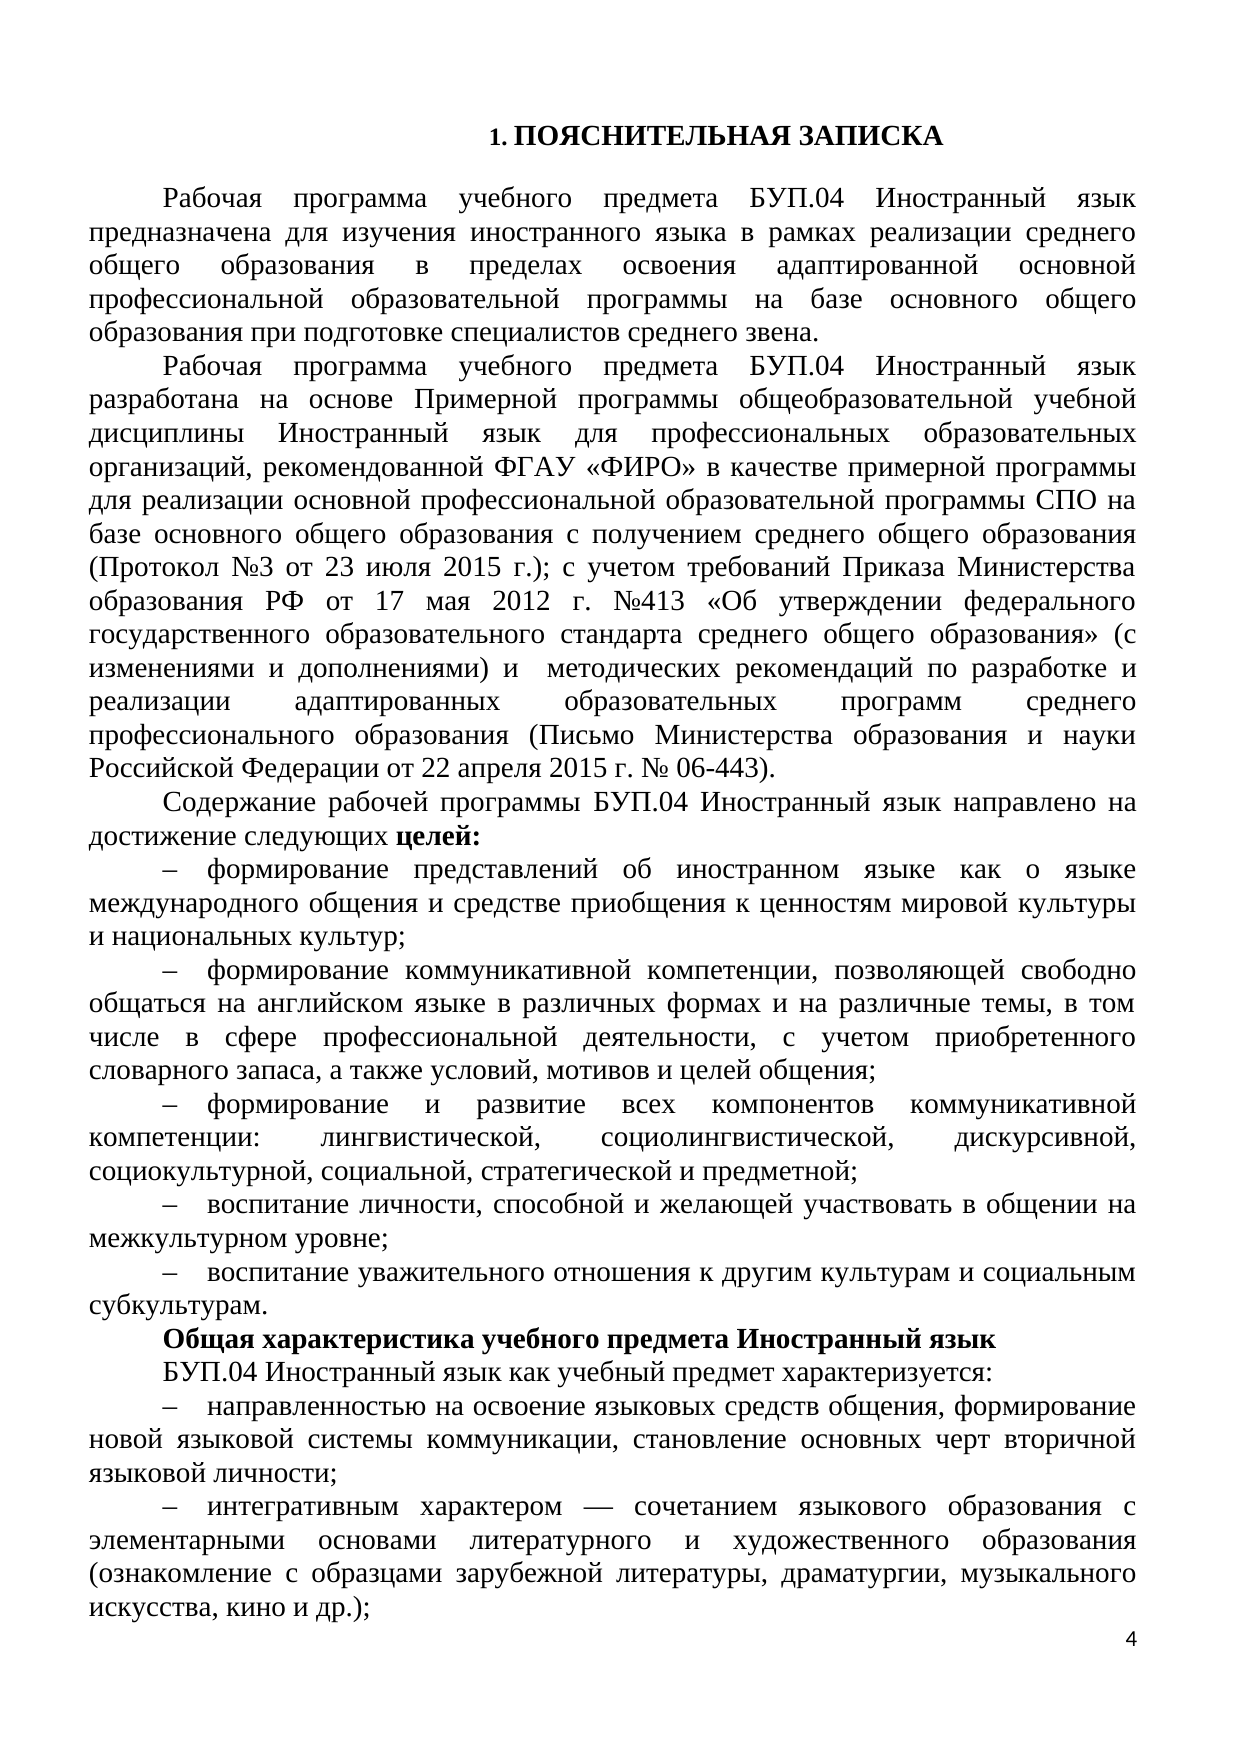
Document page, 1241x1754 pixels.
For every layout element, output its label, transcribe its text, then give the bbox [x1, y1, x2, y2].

text Рабочая программа учебного предмета БУП.04 Иностранный язык разработана на основе Примерной программы общеобразовательной учебной дисциплины Иностранный язык для профессиональных образовательных организаций, рекомендованной ФГАУ «ФИРО» в качестве примерной программы для реализации основной профессиональной образовательной программы СПО на базе основного общего образования с получением среднего общего образования (Протокол №3 от 23 июля 2015 г.); с учетом требований Приказа Министерства образования РФ от 17 мая 2012 г. №413 «Об утверждении федерального государственного образовательного стандарта среднего общего образования» (с изменениями и дополнениями) и методических рекомендаций по разработке и реализации адаптированных образовательных программ среднего профессионального образования (Письмо Министерства образования и науки Российской Федерации от 22 апреля 2015 г. № 06-443). [89, 348, 1137, 784]
list воспитание личности, способной и желающей участвовать в общении на межкультурном уровне; [89, 1187, 1137, 1254]
text БУП.04 Иностранный язык как учебный предмет характеризуется: [89, 1354, 1137, 1388]
text 1. ПОЯСНИТЕЛЬНАЯ ЗАПИСКА [148, 118, 1226, 152]
list направленностью на освоение языковых средств общения, формирование новой языковой системы коммуникации, становление основных черт вторичной языковой личности; [89, 1388, 1137, 1488]
text Общая характеристика учебного предмета Иностранный язык [89, 1321, 1137, 1354]
text Рабочая программа учебного предмета БУП.04 Иностранный язык предназначена для изучения иностранного языка в рамках реализации среднего общего образования в пределах освоения адаптированной основной профессиональной образовательной программы на базе основного общего образования при подготовке специалистов среднего звена. [89, 180, 1137, 348]
list формирование и развитие всех компонентов коммуникативной компетенции: лингвистической, социолингвистической, дискурсивной, социокультурной, социальной, стратегической и предметной; [89, 1086, 1137, 1187]
list формирование коммуникативной компетенции, позволяющей свободно общаться на английском языке в различных формах и на различные темы, в том числе в сфере профессиональной деятельности, с учетом приобретенного словарного запаса, а также условий, мотивов и целей общения; [89, 952, 1137, 1086]
list формирование представлений об иностранном языке как о языке международного общения и средстве приобщения к ценностям мировой культуры и национальных культур; [89, 851, 1137, 952]
list интегративным характером — сочетанием языкового образования с элементарными основами литературного и художественного образования (ознакомление с образцами зарубежной литературы, драматургии, музыкального искусства, кино и др.); [89, 1488, 1137, 1623]
text Содержание рабочей программы БУП.04 Иностранный язык направлено на достижение следующих целей: [89, 784, 1137, 851]
list воспитание уважительного отношения к другим культурам и социальным субкультурам. [89, 1254, 1137, 1321]
